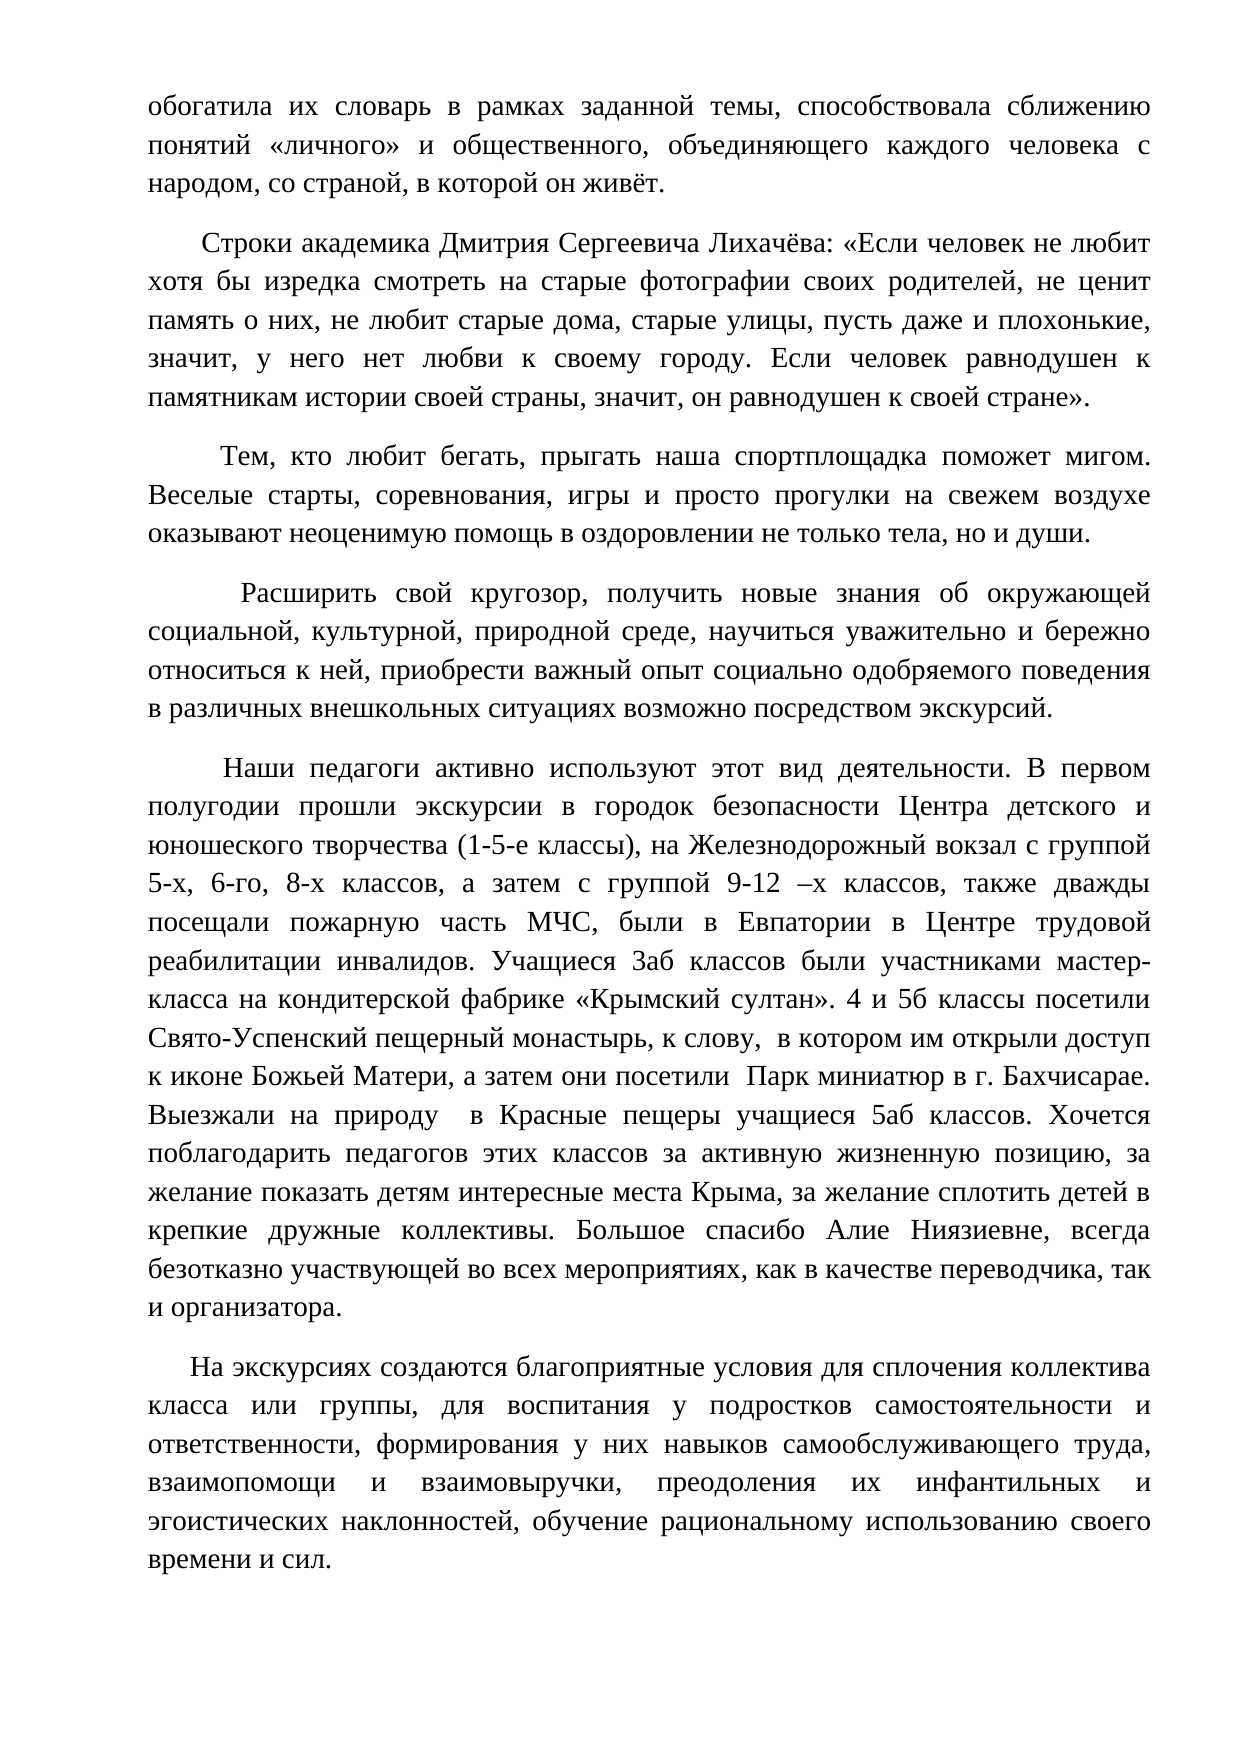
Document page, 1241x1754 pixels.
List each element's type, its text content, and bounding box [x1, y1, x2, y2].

text Расширить свой кругозор, получить новые знания об окружающей социальной, культурной, природной среде, научиться уважительно и бережно относиться к ней, приобрести важный опыт социально одобряемого поведения в различных внешкольных ситуациях возможно посредством экскурсий. [148, 575, 1152, 724]
text На экскурсиях создаются благоприятные условия для сплочения коллектива класса или группы, для воспитания у подростков самостоятельности и ответственности, формирования у них навыков самообслуживающего труда, взаимопомощи и взаимовыручки, преодоления их инфантильных и эгоистических наклонностей, обучение рациональному использованию своего времени и сил. [148, 1349, 1152, 1575]
text Тем, кто любит бегать, прыгать наша спортплощадка поможет мигом. Веселые старты, соревнования, игры и просто прогулки на свежем воздухе оказывают неоценимую помощь в оздоровлении не только тела, но и души. [148, 438, 1152, 549]
text Cтроки академика Дмитрия Сергеевича Лихачёва: «Если человек не любит хотя бы изредка смотреть на старые фотографии своих родителей, не ценит память о них, не любит старые дома, старые улицы, пусть даже и плохонькие, значит, у него нет любви к своему городу. Если человек равнодушен к памятникам истории своей страны, значит, он равнодушен к своей стране». [148, 225, 1152, 413]
text Наши педагоги активно используют этот вид деятельности. В первом полугодии прошли экскурсии в городок безопасности Центра детского и юношеского творчества (1-5-е классы), на Железнодорожный вокзал с группой 5-х, 6-го, 8-х классов, а затем с группой 9-12 –х классов, также дважды посещали пожарную часть МЧС, были в Евпатории в Центре трудовой реабилитации инвалидов. Учащиеся 3аб классов были участниками мастер-класса на кондитерской фабрике «Крымский султан». 4 и 5б классы посетили Свято-Успенский пещерный монастырь, к слову, в котором им открыли доступ к иконе Божьей Матери, а затем они посетили Парк миниатюр в г. Бахчисарае. Выезжали на природу в Красные пещеры учащиеся 5аб классов. Хочется поблагодарить педагогов этих классов за активную жизненную позицию, за желание показать детям интересные места Крыма, за желание сплотить детей в крепкие дружные коллективы. Большое спасибо Алие Ниязиевне, всегда безотказно участвующей во всех мероприятиях, как в качестве переводчика, так и организатора. [148, 750, 1152, 1323]
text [148, 88, 1152, 199]
